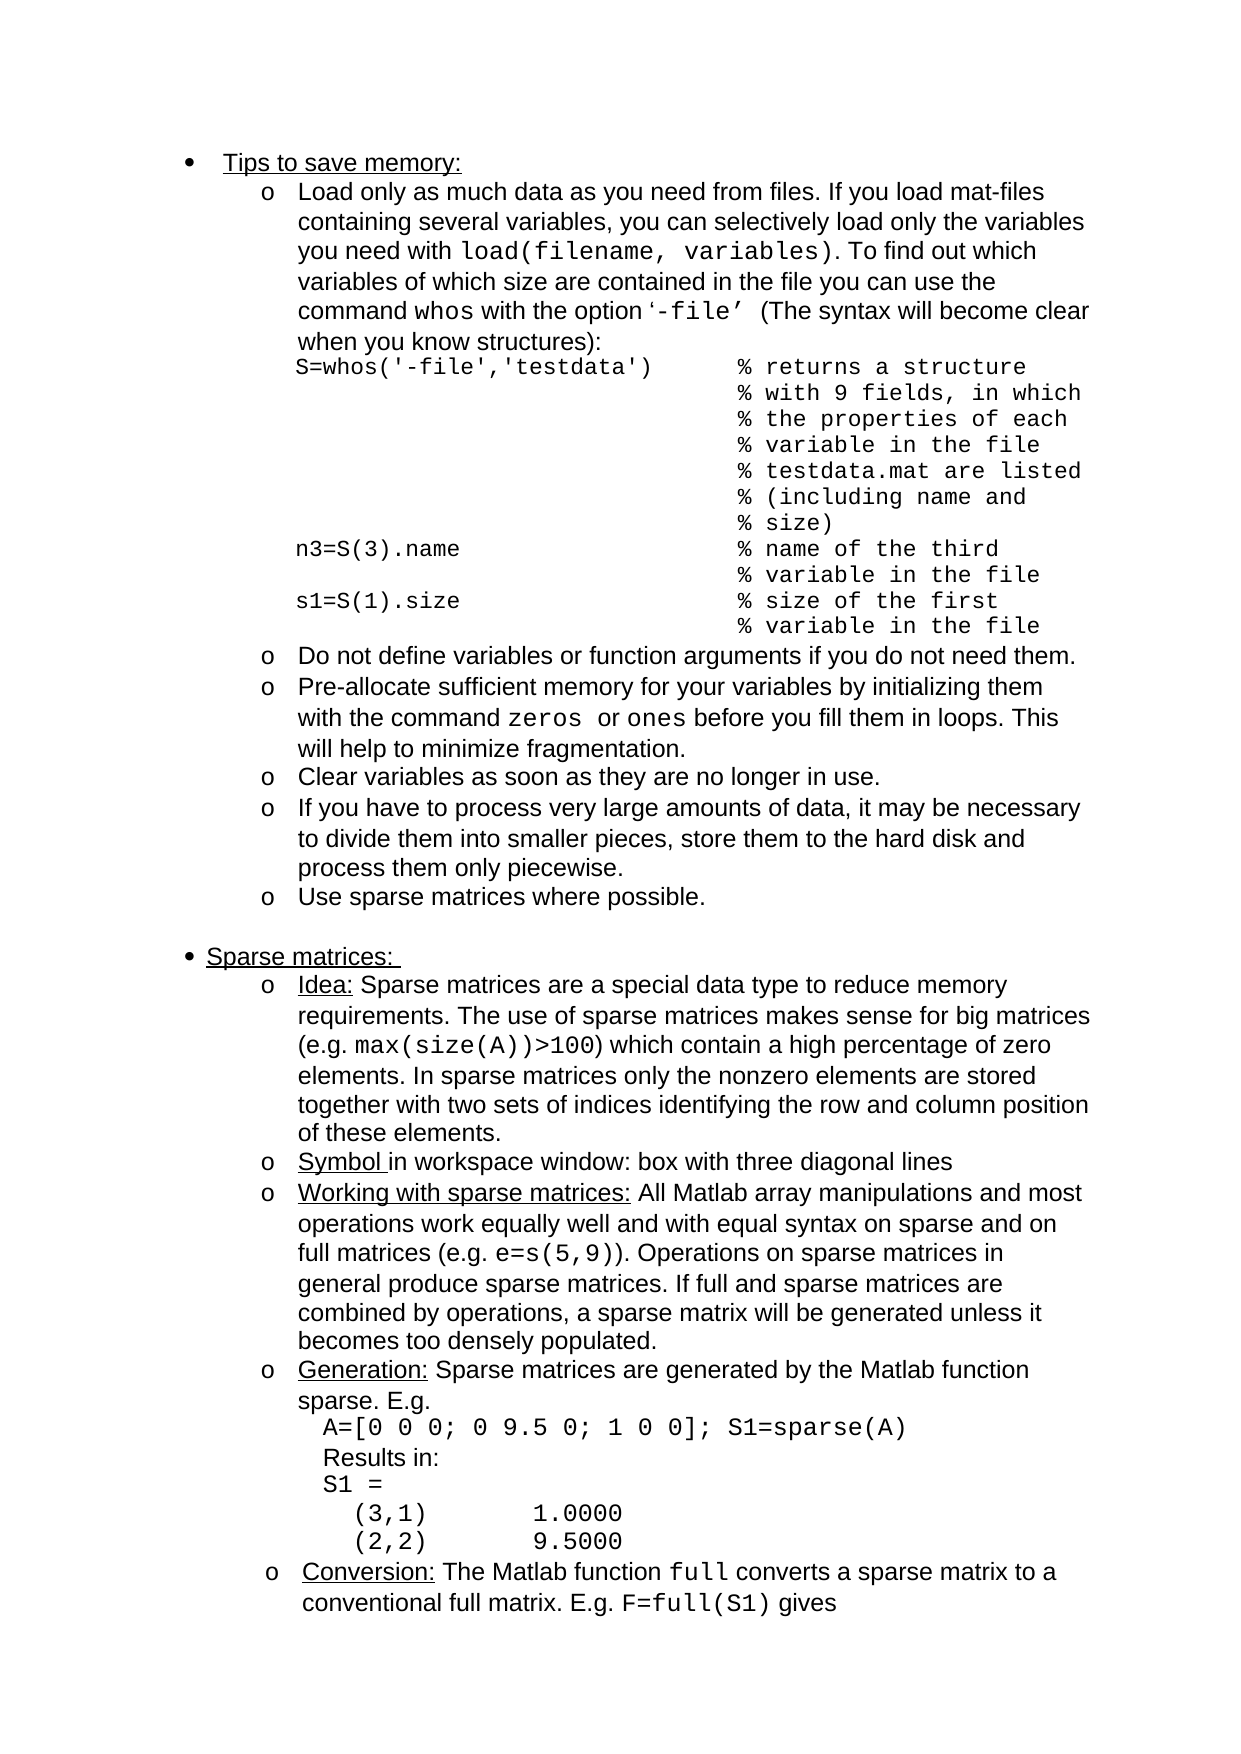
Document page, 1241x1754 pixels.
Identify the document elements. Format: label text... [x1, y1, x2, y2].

list Load only as much data as you need from files. If you load mat-files containing several variables, you can selectively load only the variables you need with load(filename, variables). To find out which variables of which size are contained in the file you can use the command whos with the option ‘-file’ (The syntax will become clear when you know structures): [260, 176, 1093, 356]
list Symbol in workspace window: box with three diagonal lines [260, 1147, 1093, 1178]
list Working with sparse matrices: All Matlab array manipulations and most operations work equally well and with equal syntax on sparse and on full matrices (e.g. e=s(5,9)). Operations on sparse matrices in general produce sparse matrices. If full and sparse matrices are combined by operations, a sparse matrix will be generated unless it becomes too densely populated. [260, 1178, 1093, 1355]
text (2,2) 9.5000 [260, 1528, 1093, 1557]
text % variable in the file [664, 563, 1093, 589]
list Do not define variables or function arguments if you do not need them. [260, 641, 1093, 672]
text % the properties of each [664, 407, 1093, 433]
text % variable in the file [664, 615, 1093, 641]
list If you have to process very large amounts of data, it may be necessary to divide them into smaller pieces, store them to the hard disk and process them only piecewise. [260, 793, 1093, 882]
list Pre-allocate sufficient memory for your variables by initializing them with the command zeros or ones before you fill them in loops. This will help to minimize fragmentation. [260, 672, 1093, 762]
text % with 9 fields, in which [295, 381, 1093, 407]
text S1 = [260, 1472, 1093, 1500]
text (3,1) 1.0000 [148, 1500, 1093, 1528]
text % size) [738, 511, 1093, 537]
list Tips to save memory: [185, 148, 1093, 176]
text % variable in the file [664, 433, 1093, 459]
list Clear variables as soon as they are no longer in use. [260, 762, 1093, 793]
text Results in: [260, 1443, 1093, 1472]
text s1=S(1).size % size of the first [221, 589, 1093, 615]
text % testdata.mat are listed [664, 459, 1093, 485]
list Conversion: The Matlab function full converts a sparse matrix to a conventional full matrix. E.g. F=full(S1) gives [264, 1557, 1093, 1619]
text % (including name and [738, 485, 1093, 511]
text S=whos('-file','testdata') % returns a structure [295, 356, 1093, 381]
list Sparse matrices: [185, 941, 1093, 970]
text A=[0 0 0; 0 9.5 0; 1 0 0]; S1=sparse(A) [260, 1415, 1093, 1443]
text n3=S(3).name % name of the third [148, 537, 1093, 563]
list Generation: Sparse matrices are generated by the Matlab function sparse. E.g. [260, 1355, 1093, 1415]
list Use sparse matrices where possible. [260, 882, 1093, 913]
list Idea: Sparse matrices are a special data type to reduce memory requirements. The use of sparse matrices makes sense for big matrices (e.g. max(size(A))>100) which contain a high percentage of zero elements. In sparse matrices only the nonzero elements are stored together with two sets of indices identifying the row and column position of these elements. [260, 970, 1093, 1147]
